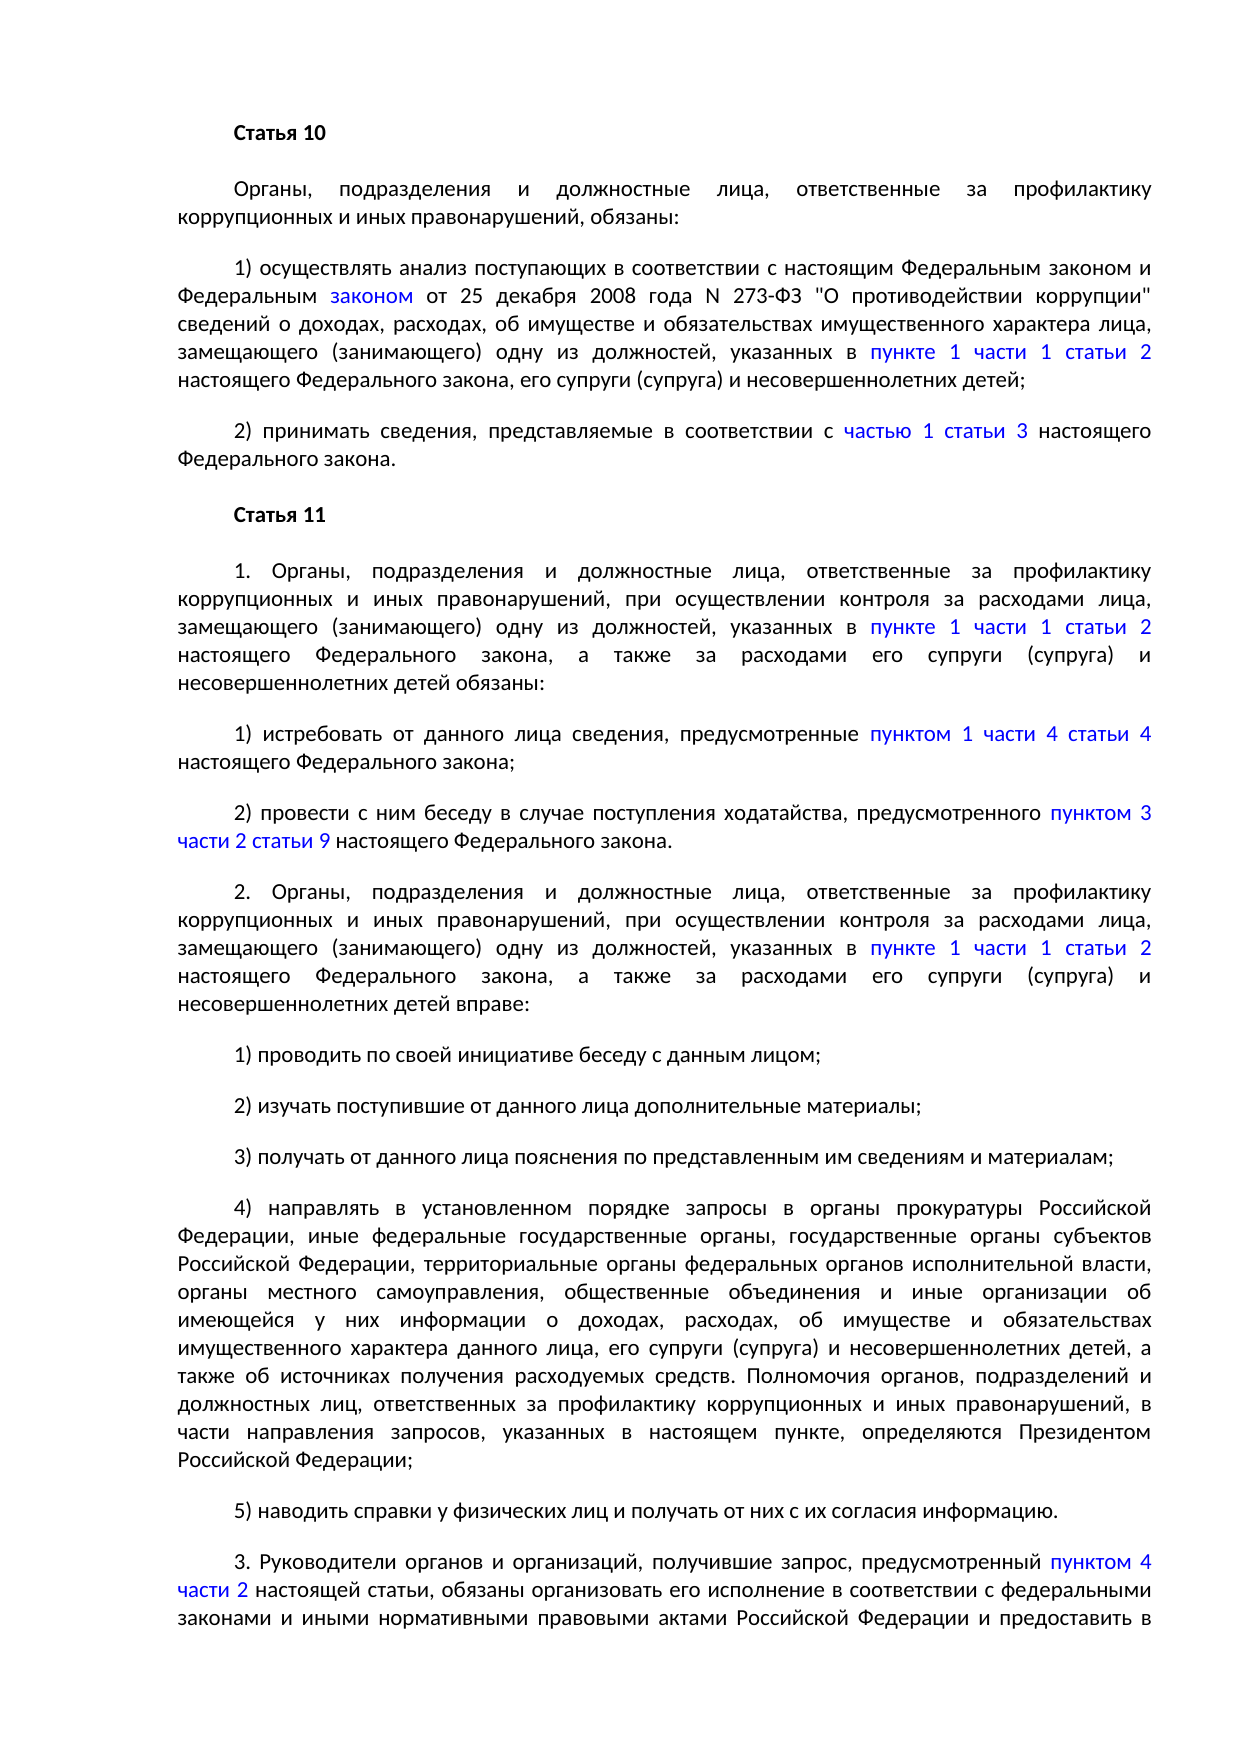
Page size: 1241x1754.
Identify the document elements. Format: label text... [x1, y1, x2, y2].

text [177, 1547, 1152, 1631]
text 5) наводить справки у физических лиц и получать от них с их согласия информацию. [177, 1496, 1152, 1524]
text 1) проводить по своей инициативе беседу с данным лицом; [177, 1040, 1152, 1068]
text 1. Органы, подразделения и должностные лица, ответственные за профилактику коррупционных и иных правонарушений, при осуществлении контроля за расходами лица, замещающего (занимающего) одну из должностей, указанных в пункте 1 части 1 статьи 2 настоящего Федерального закона, а также за расходами его супруги (супруга) и несовершеннолетних детей обязаны: [177, 556, 1152, 696]
text 2. Органы, подразделения и должностные лица, ответственные за профилактику коррупционных и иных правонарушений, при осуществлении контроля за расходами лица, замещающего (занимающего) одну из должностей, указанных в пункте 1 части 1 статьи 2 настоящего Федерального закона, а также за расходами его супруги (супруга) и несовершеннолетних детей вправе: [177, 877, 1152, 1017]
text 1) истребовать от данного лица сведения, предусмотренные пунктом 1 части 4 статьи 4 настоящего Федерального закона; [177, 719, 1152, 775]
text 4) направлять в установленном порядке запросы в органы прокуратуры Российской Федерации, иные федеральные государственные органы, государственные органы субъектов Российской Федерации, территориальные органы федеральных органов исполнительной власти, органы местного самоуправления, общественные объединения и иные организации об имеющейся у них информации о доходах, расходах, об имуществе и обязательствах имущественного характера данного лица, его супруги (супруга) и несовершеннолетних детей, а также об источниках получения расходуемых средств. Полномочия органов, подразделений и должностных лиц, ответственных за профилактику коррупционных и иных правонарушений, в части направления запросов, указанных в настоящем пункте, определяются Президентом Российской Федерации; [177, 1193, 1152, 1473]
title Статья 10 [177, 118, 1152, 146]
title Статья 11 [177, 500, 1152, 528]
text 2) изучать поступившие от данного лица дополнительные материалы; [177, 1091, 1152, 1119]
text 2) провести с ним беседу в случае поступления ходатайства, предусмотренного пунктом 3 части 2 статьи 9 настоящего Федерального закона. [177, 798, 1152, 854]
text 2) принимать сведения, представляемые в соответствии с частью 1 статьи 3 настоящего Федерального закона. [177, 416, 1152, 472]
text 1) осуществлять анализ поступающих в соответствии с настоящим Федеральным законом и Федеральным законом от 25 декабря 2008 года N 273-ФЗ "О противодействии коррупции" сведений о доходах, расходах, об имуществе и обязательствах имущественного характера лица, замещающего (занимающего) одну из должностей, указанных в пункте 1 части 1 статьи 2 настоящего Федерального закона, его супруги (супруга) и несовершеннолетних детей; [177, 253, 1152, 393]
text 3) получать от данного лица пояснения по представленным им сведениям и материалам; [177, 1142, 1152, 1170]
text Органы, подразделения и должностные лица, ответственные за профилактику коррупционных и иных правонарушений, обязаны: [177, 174, 1152, 230]
